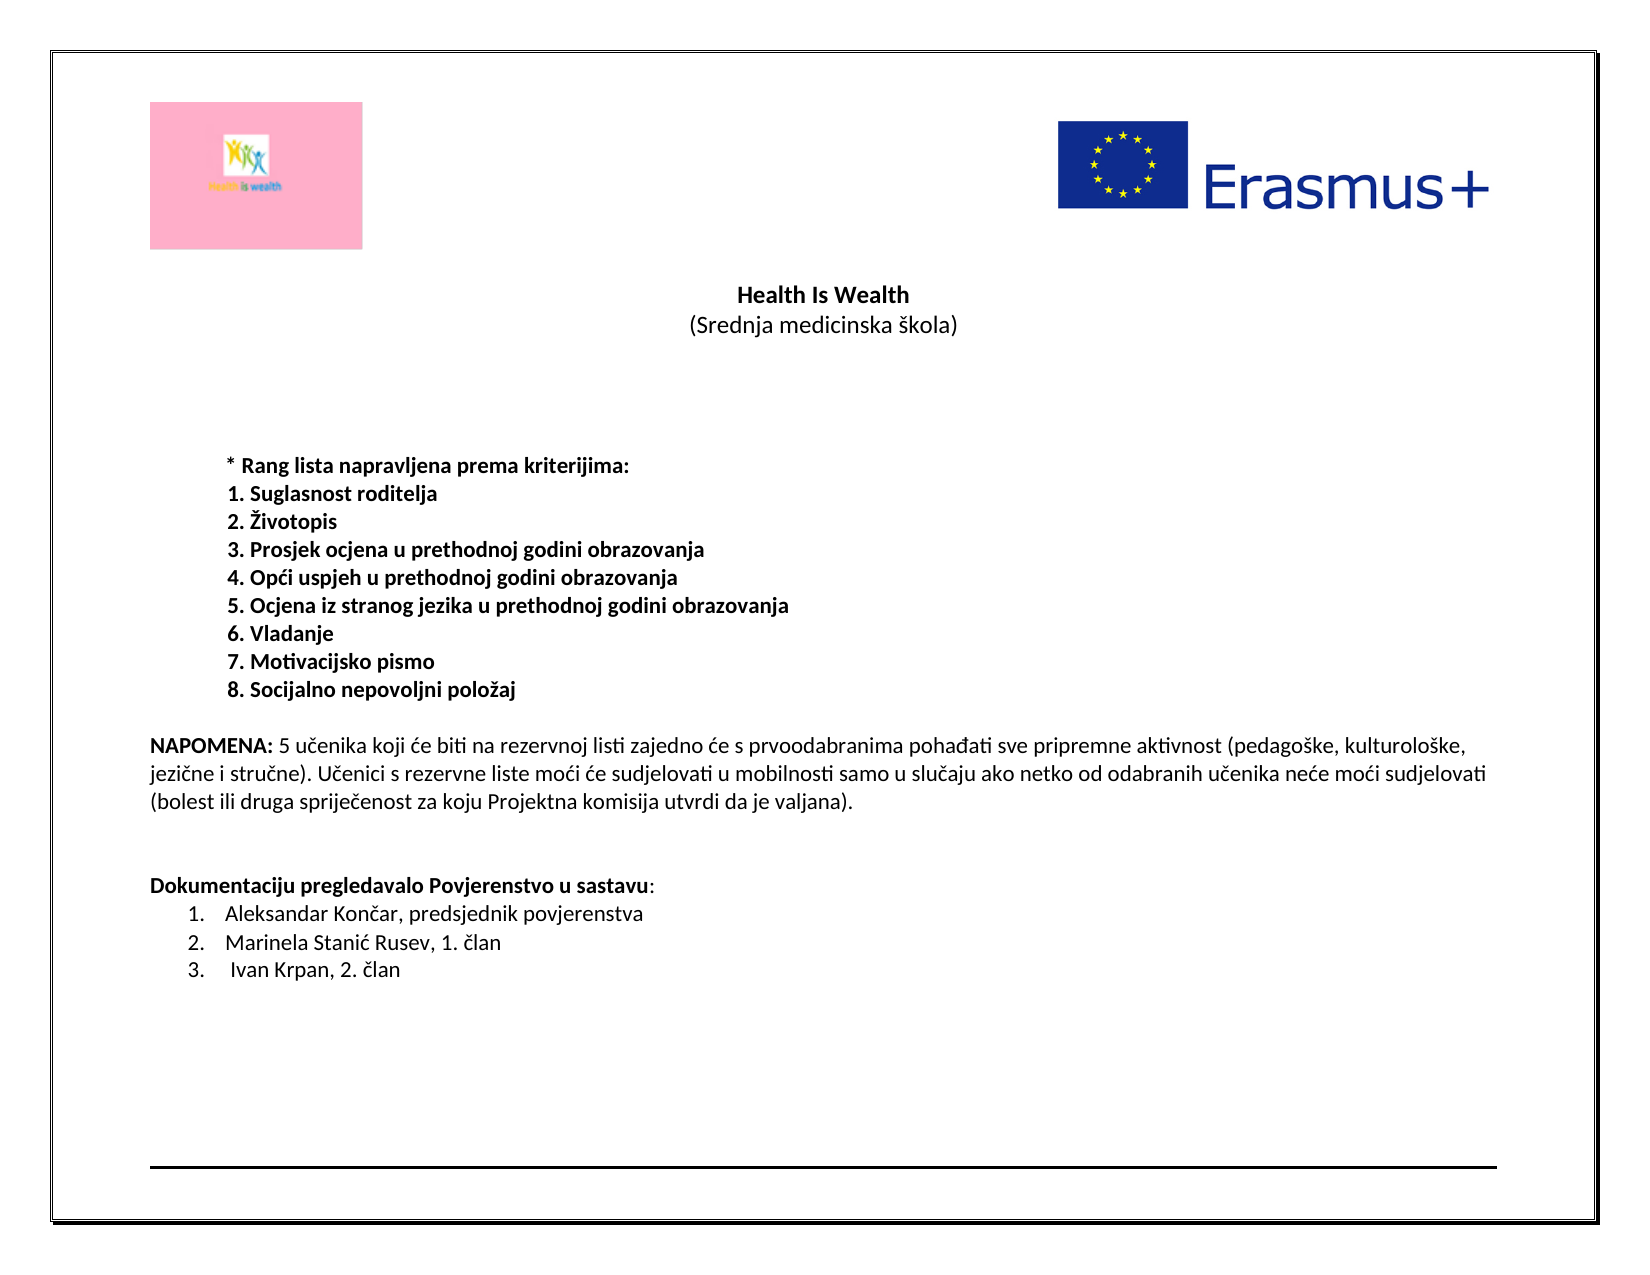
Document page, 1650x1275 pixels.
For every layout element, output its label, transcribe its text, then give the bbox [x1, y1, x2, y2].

text * Rang lista napravljena prema kriterijima: [150, 451, 1497, 479]
text 5. Ocjena iz stranog jezika u prethodnoj godini obrazovanja [150, 591, 1497, 619]
text 2. Životopis [150, 507, 1497, 535]
list Ivan Krpan, 2. član [187, 956, 1497, 984]
text 7. Motivacijsko pismo [150, 647, 1497, 675]
text Dokumentaciju pregledavalo Povjerenstvo u sastavu: [150, 872, 1497, 899]
picture [150, 102, 364, 251]
text 8. Socijalno nepovoljni položaj [150, 675, 1497, 703]
text 4. Opći uspjeh u prethodnoj godini obrazovanja [150, 563, 1497, 591]
list Aleksandar Končar, predsjednik povjerenstva [187, 899, 1497, 928]
list Marinela Stanić Rusev, 1. član [187, 928, 1497, 956]
picture [1032, 95, 1513, 233]
text 1. Suglasnost roditelja [150, 479, 1497, 507]
text NAPOMENA: 5 učenika koji će biti na rezervnoj listi zajedno će s prvoodabranima pohađati sve pripremne aktivnost (pedagoške, kulturološke, jezične i stručne). Učenici s rezervne liste moći će sudjelovati u mobilnosti samo u slučaju ako netko od odabranih učenika neće moći sudjelovati (bolest ili druga spriječenost za koju Projektna komisija utvrdi da je valjana). [150, 731, 1497, 816]
text 3. Prosjek ocjena u prethodnoj godini obrazovanja [150, 535, 1497, 563]
text 6. Vladanje [150, 619, 1497, 647]
